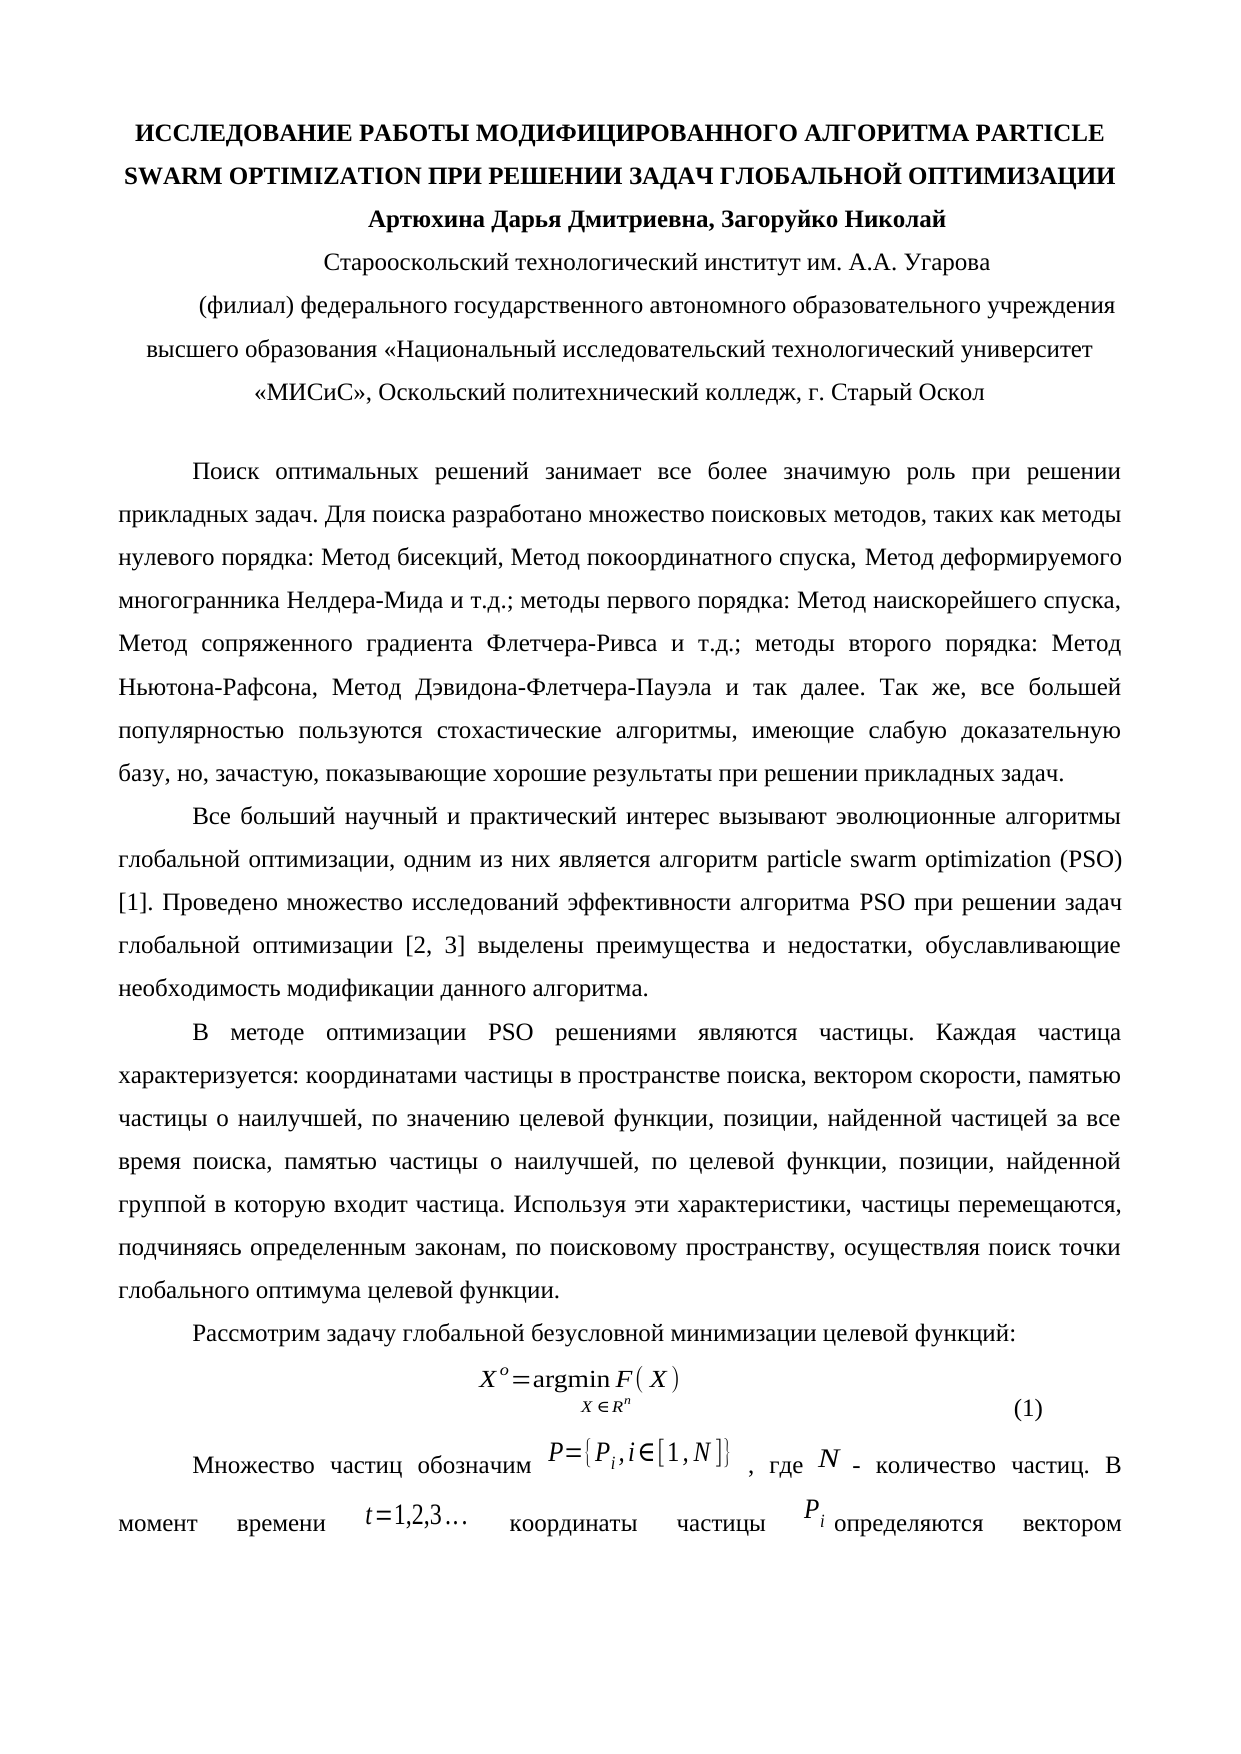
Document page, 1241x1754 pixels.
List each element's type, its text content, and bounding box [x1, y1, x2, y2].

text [118, 1436, 1122, 1536]
text Все больший научный и практический интерес вызывают эволюционные алгоритмы глобальной оптимизации, одним из них является алгоритм particle swarm optimization (PSO) [1]. Проведено множество исследований эффективности алгоритма PSO при решении задач глобальной оптимизации [2, 3] выделены преимущества и недостатки, обуславливающие необходимость модификации данного алгоритма. [118, 801, 1122, 1002]
text (филиал) федерального государственного автономного образовательного учреждения высшего образования «Национальный исследовательский технологический университет «МИСиС», Оскольский политехнический колледж, г. Старый Оскол [117, 291, 1122, 406]
text В методе оптимизации PSO решениями являются частицы. Каждая частица характеризуется: координатами частицы в пространстве поиска, вектором скорости, памятью частицы о наилучшей, по значению целевой функции, позиции, найденной частицей за все время поиска, памятью частицы о наилучшей, по целевой функции, позиции, найденной группой в которую входит частица. Используя эти характеристики, частицы перемещаются, подчиняясь определенным законам, по поисковому пространству, осуществляя поиск точки глобального оптимума целевой функции. [118, 1017, 1122, 1304]
text Артюхина Дарья Дмитриевна, Загоруйко Николай [117, 204, 1122, 233]
text Поиск оптимальных решений занимает все более значимую роль при решении прикладных задач. Для поиска разработано множество поисковых методов, таких как методы нулевого порядка: Метод бисекций, Метод покоординатного спуска, Метод деформируемого многогранника Нелдера-Мида и т.д.; методы первого порядка: Метод наискорейшего спуска, Метод сопряженного градиента Флетчера-Ривса и т.д.; методы второго порядка: Метод Ньютона-Рафсона, Метод Дэвидона-Флетчера-Пауэла и так далее. Так же, все большей популярностью пользуются стохастические алгоритмы, имеющие слабую доказательную базу, но, зачастую, показывающие хорошие результаты при решении прикладных задач. [118, 456, 1122, 787]
text (1) [118, 1362, 1122, 1422]
text Старооскольский технологический институт им. А.А. Угарова [117, 247, 1122, 276]
text Рассмотрим задачу глобальной безусловной минимизации целевой функций: [118, 1318, 1122, 1347]
text ИССЛЕДОВАНИЕ РАБОТЫ МОДИФИЦИРОВАННОГО АЛГОРИТМА PARTICLE SWARM OPTIMIZATION ПРИ РЕШЕНИИ ЗАДАЧ ГЛОБАЛЬНОЙ ОПТИМИЗАЦИИ [118, 118, 1122, 190]
